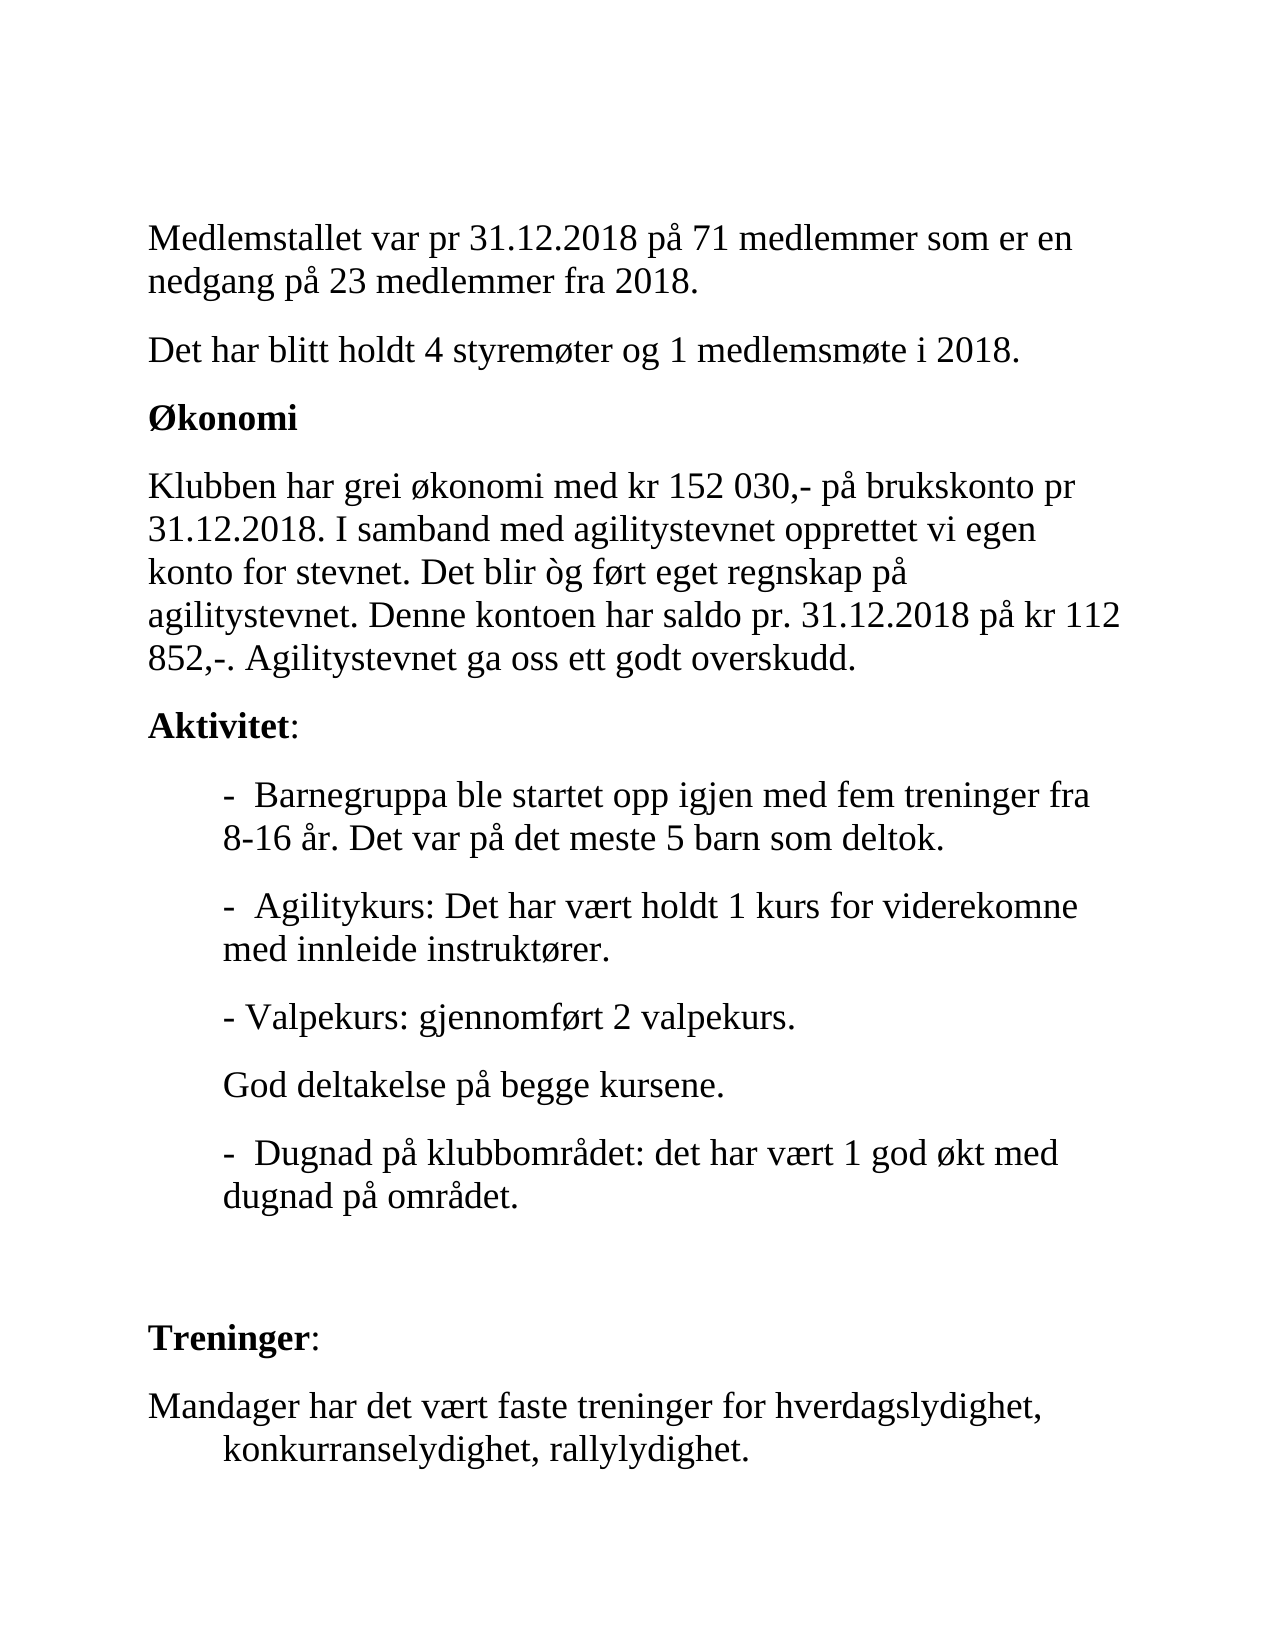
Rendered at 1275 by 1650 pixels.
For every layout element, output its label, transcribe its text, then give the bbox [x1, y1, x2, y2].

list - Dugnad på klubbområdet: det har vært 1 god økt med dugnad på området. [148, 1131, 1127, 1217]
text Klubben har grei økonomi med kr 152 030,- på brukskonto pr 31.12.2018. I samband med agilitystevnet opprettet vi egen konto for stevnet. Det blir òg ført eget regnskap på agilitystevnet. Denne kontoen har saldo pr. 31.12.2018 på kr 112 852,-. Agilitystevnet ga oss ett godt overskudd. [148, 463, 1127, 679]
list - Barnegruppa ble startet opp igjen med fem treninger fra 8-16 år. Det var på det meste 5 barn som deltok. [148, 772, 1127, 858]
list Treninger: [148, 1315, 1127, 1358]
text Medlemstallet var pr 31.12.2018 på 71 medlemmer som er en nedgang på 23 medlemmer fra 2018. [148, 216, 1127, 302]
text Økonomi [148, 395, 1127, 438]
list Mandager har det vært faste treninger for hverdagslydighet, konkurranselydighet, rallylydighet. [148, 1383, 1127, 1469]
list - Valpekurs: gjennomført 2 valpekurs. [148, 994, 1127, 1038]
text Det har blitt holdt 4 styremøter og 1 medlemsmøte i 2018. [148, 327, 1127, 370]
text Aktivitet: [148, 704, 1127, 747]
list - Agilitykurs: Det har vært holdt 1 kurs for viderekomne med innleide instruktører. [148, 883, 1127, 969]
text God deltakelse på begge kursene. [223, 1063, 1127, 1106]
